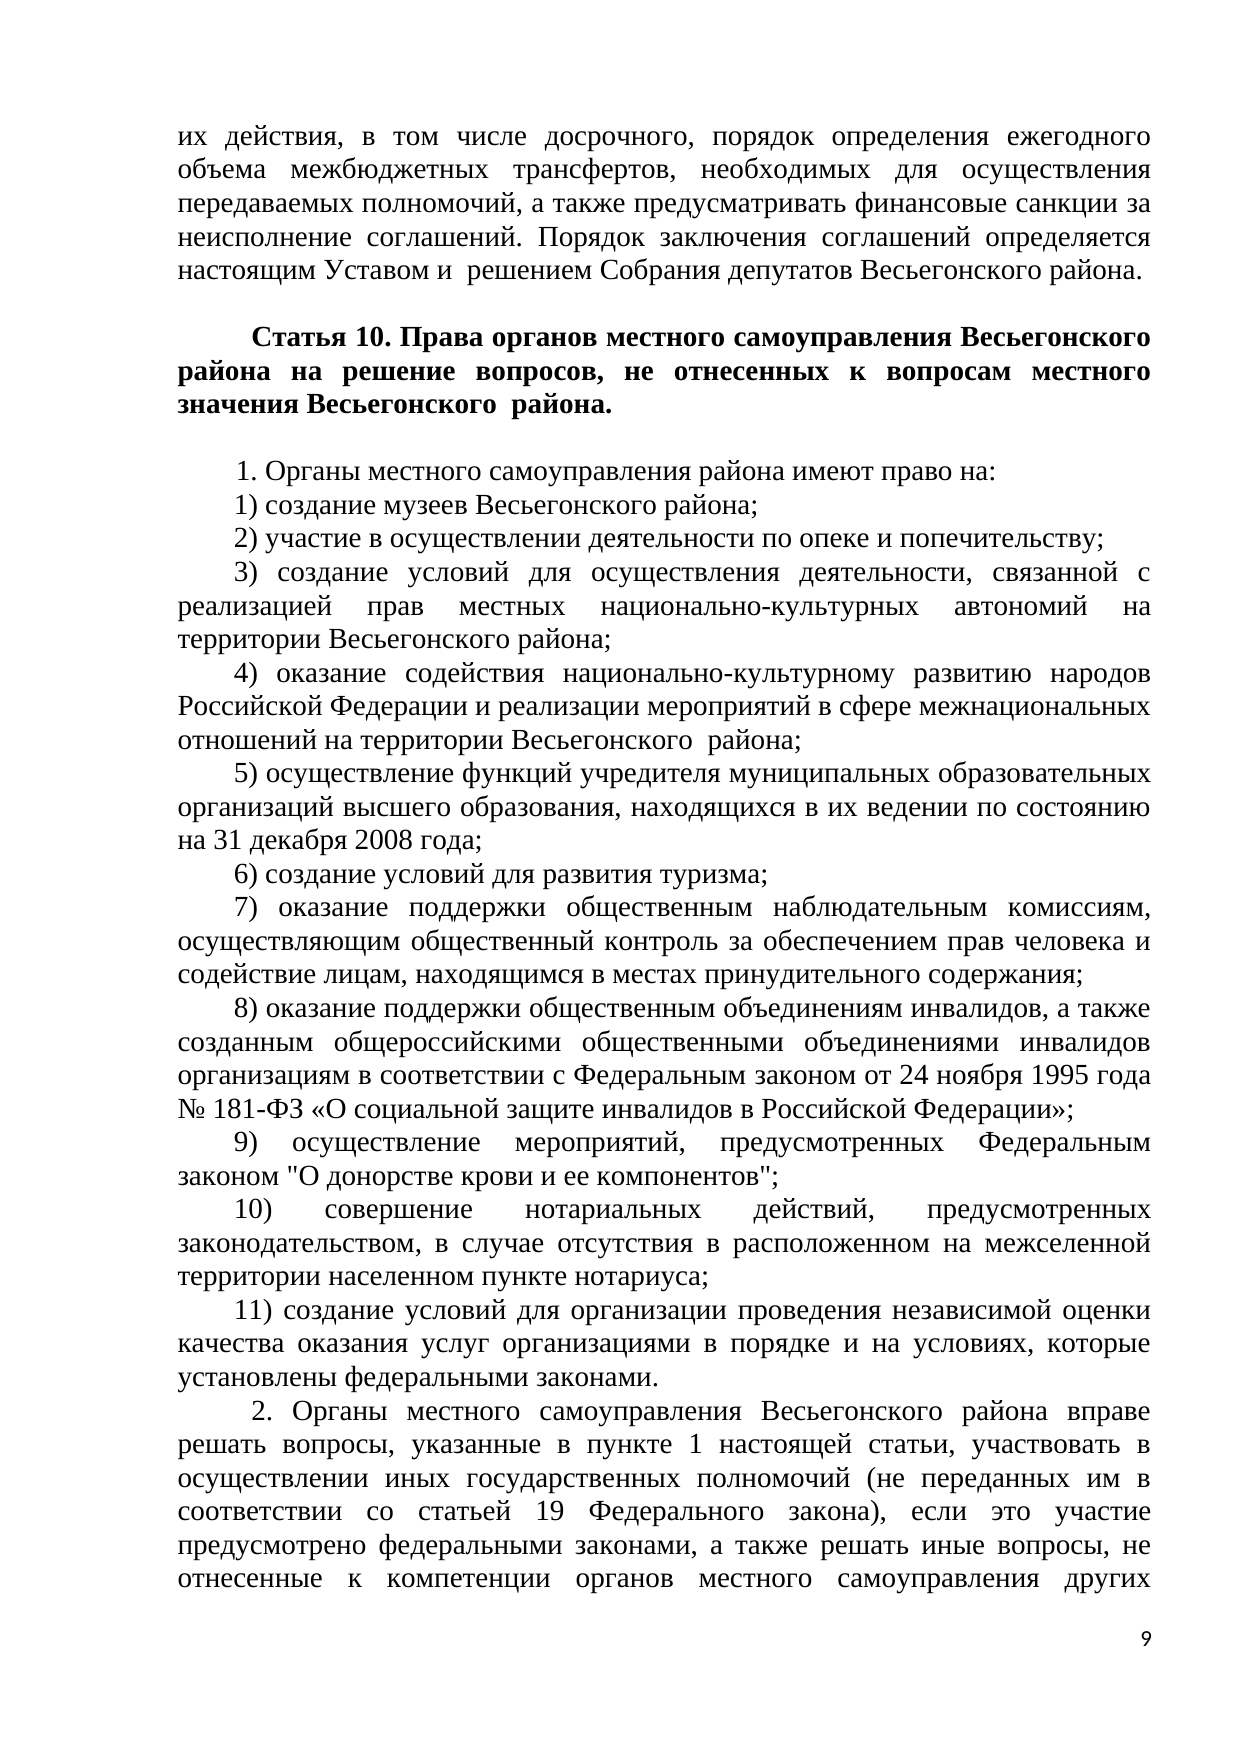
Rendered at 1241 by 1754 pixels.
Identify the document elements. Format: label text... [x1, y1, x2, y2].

text 10) совершение нотариальных действий, предусмотренных законодательством, в случае отсутствия в расположенном на межселенной территории населенном пункте нотариуса; [177, 1191, 1152, 1292]
text 1) создание музеев Весьегонского района; [177, 487, 1152, 521]
text 8) оказание поддержки общественным объединениям инвалидов, а также созданным общероссийскими общественными объединениями инвалидов организациям в соответствии с Федеральным законом от 24 ноября 1995 года № 181-ФЗ «О социальной защите инвалидов в Российской Федерации»; [177, 990, 1152, 1124]
text 3) создание условий для осуществления деятельности, связанной с реализацией прав местных национально-культурных автономий на территории Весьегонского района; [177, 554, 1152, 655]
text 6) создание условий для развития туризма; [177, 856, 1152, 889]
text 9) осуществление мероприятий, предусмотренных Федеральным законом "О донорстве крови и ее компонентов"; [177, 1124, 1152, 1191]
text 7) оказание поддержки общественным наблюдательным комиссиям, осуществляющим общественный контроль за обеспечением прав человека и содействие лицам, находящимся в местах принудительного содержания; [177, 889, 1152, 990]
text 2) участие в осуществлении деятельности по опеке и попечительству; [177, 521, 1152, 554]
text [177, 118, 1152, 286]
text 11) создание условий для организации проведения независимой оценки качества оказания услуг организациями в порядке и на условиях, которые установлены федеральными законами. [177, 1292, 1152, 1393]
text 5) осуществление функций учредителя муниципальных образовательных организаций высшего образования, находящихся в их ведении по состоянию на 31 декабря 2008 года; [177, 755, 1152, 856]
text 4) оказание содействия национально-культурному развитию народов Российской Федерации и реализации мероприятий в сфере межнациональных отношений на территории Весьегонского района; [177, 655, 1152, 755]
text 1. Органы местного самоуправления района имеют право на: [177, 453, 1152, 487]
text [177, 1393, 1152, 1594]
text Статья 10. Права органов местного самоуправления Весьегонского района на решение вопросов, не отнесенных к вопросам местного значения Весьегонского района. [177, 319, 1152, 420]
